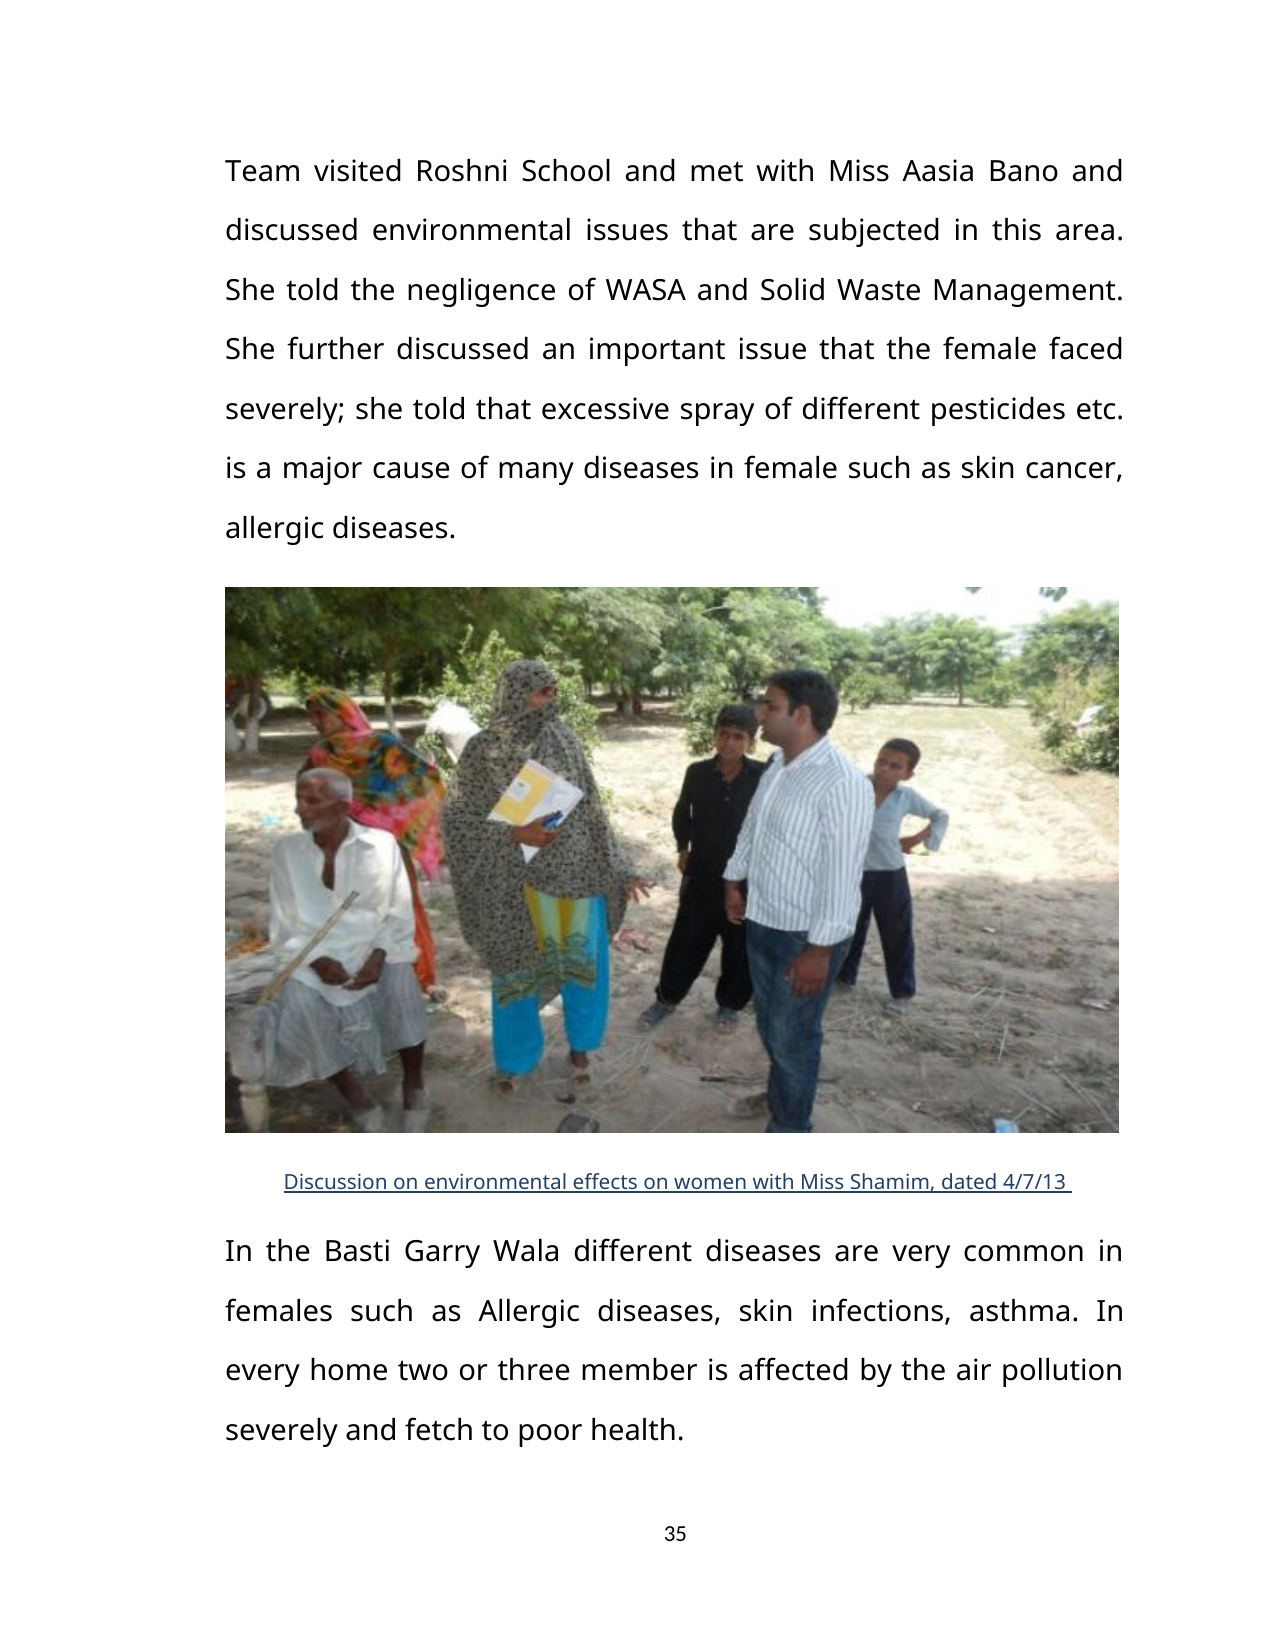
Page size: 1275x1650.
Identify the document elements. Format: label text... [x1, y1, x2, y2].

text Discussion on environmental effects on women with Miss Shamim, dated 4/7/13 [225, 1167, 1125, 1196]
text Team visited Roshni School and met with Miss Aasia Bano and discussed environmental issues that are subjected in this area. She told the negligence of WASA and Solid Waste Management. She further discussed an important issue that the female faced severely; she told that excessive spray of different pesticides etc. is a major cause of many diseases in female such as skin cancer, allergic diseases. [225, 150, 1125, 547]
picture [225, 587, 1119, 1133]
text In the Basti Garry Wala different diseases are very common in females such as Allergic diseases, skin infections, asthma. In every home two or three member is affected by the air pollution severely and fetch to poor health. [225, 1231, 1125, 1449]
